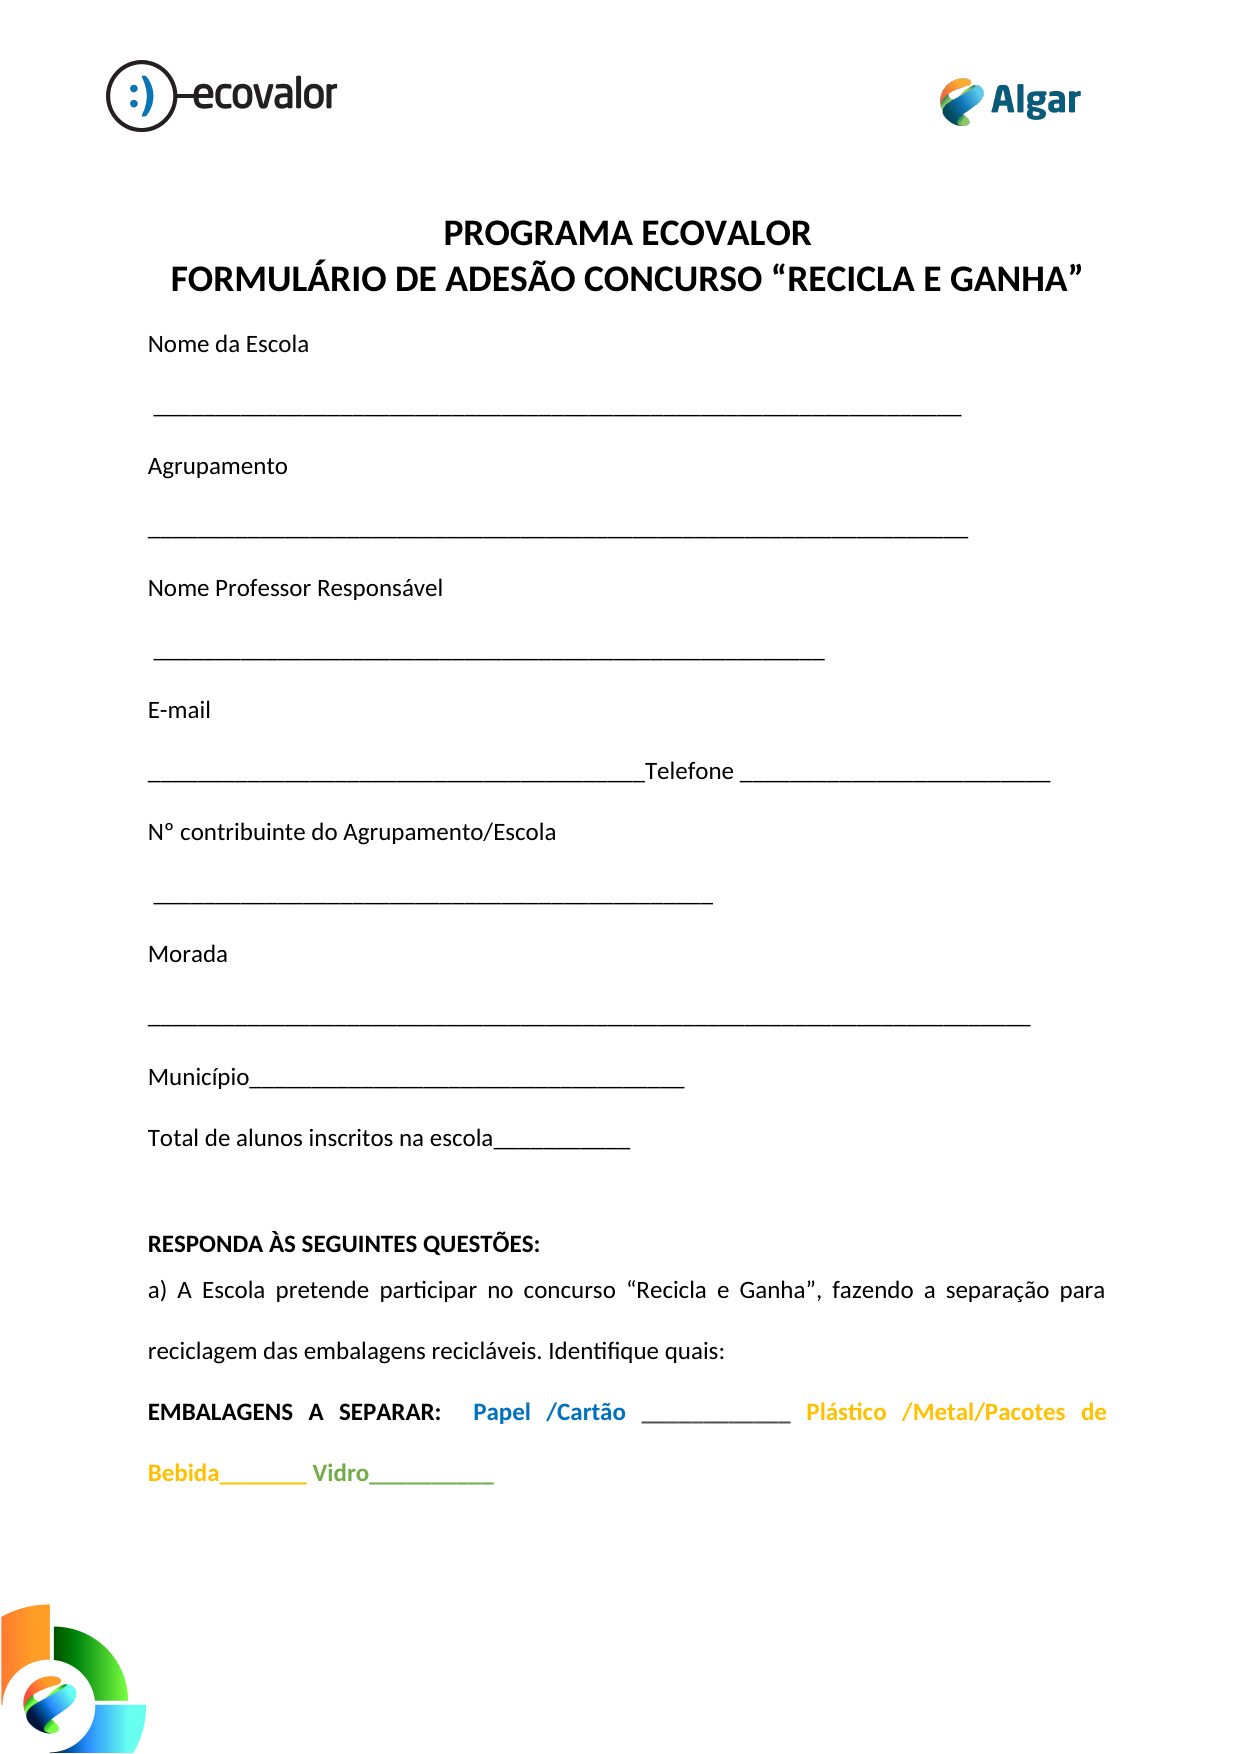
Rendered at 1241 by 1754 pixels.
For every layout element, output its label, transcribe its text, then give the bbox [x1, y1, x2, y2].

text ______________________________________________________ [148, 633, 1107, 664]
text _____________________________________________ [148, 878, 1107, 908]
picture [913, 51, 1108, 156]
text Nome Professor Responsável [148, 572, 1107, 603]
picture [106, 60, 338, 132]
text Nome da Escola [148, 328, 1107, 359]
text RESPONDA ÀS SEGUINTES QUESTÕES: [148, 1228, 1107, 1259]
text FORMULÁRIO DE ADESÃO CONCURSO “RECICLA E GANHA” [148, 254, 1107, 300]
text Agrupamento __________________________________________________________________ [148, 450, 1107, 542]
text a) A Escola pretende participar no concurso “Recicla e Ganha”, fazendo a separação para reciclagem das embalagens recicláveis. Identifique quais: [148, 1274, 1107, 1366]
text Nº contribuinte do Agrupamento/Escola [148, 817, 1107, 847]
text Morada _______________________________________________________________________ [148, 939, 1107, 1030]
picture [1, 1594, 161, 1753]
text PROGRAMA ECOVALOR [148, 209, 1107, 254]
text Total de alunos inscritos na escola___________ [148, 1122, 1107, 1152]
text EMBALAGENS A SEPARAR: Papel /Cartão ____________ Plástico /Metal/Pacotes de Bebida_______ Vidro__________ [148, 1396, 1107, 1488]
text E-mail [148, 694, 1107, 725]
text ________________________________________Telefone _________________________ [148, 756, 1107, 786]
text _________________________________________________________________ [148, 389, 1107, 420]
text Município___________________________________ [148, 1061, 1107, 1091]
